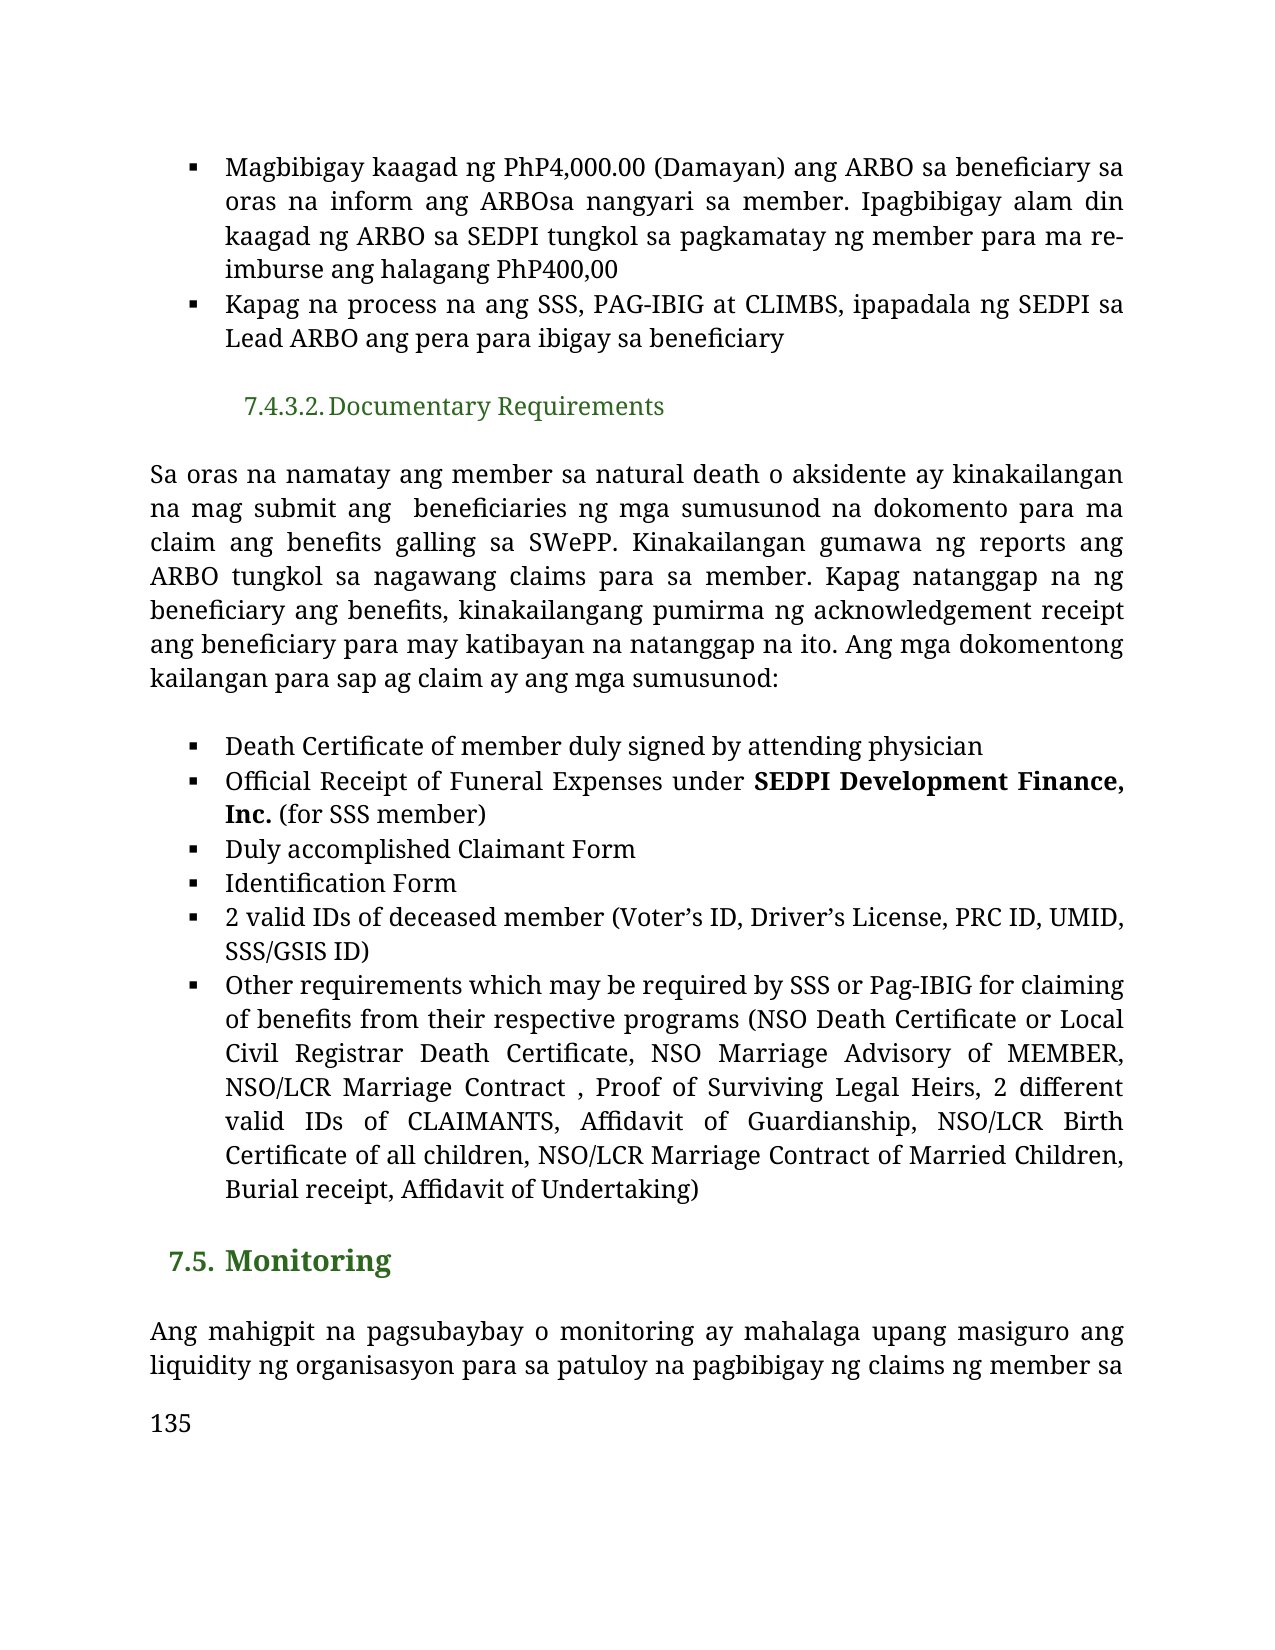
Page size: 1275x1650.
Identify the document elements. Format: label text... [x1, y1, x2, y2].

subtitle Documentary Requirements [244, 388, 1125, 422]
list Identification Form [187, 865, 1125, 899]
list Duly accomplished Claimant Form [187, 831, 1125, 865]
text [150, 1314, 1125, 1382]
list 2 valid IDs of deceased member (Voter’s ID, Driver’s License, PRC ID, UMID, SSS/GSIS ID) [187, 899, 1125, 967]
list Kapag na process na ang SSS, PAG-IBIG at CLIMBS, ipapadala ng SEDPI sa Lead ARBO ang pera para ibigay sa beneficiary [187, 286, 1125, 354]
text Sa oras na namatay ang member sa natural death o aksidente ay kinakailangan na mag submit ang beneficiaries ng mga sumusunod na dokomento para ma claim ang benefits galling sa SWePP. Kinakailangan gumawa ng reports ang ARBO tungkol sa nagawang claims para sa member. Kapag natanggap na ng beneficiary ang benefits, kinakailangang pumirma ng acknowledgement receipt ang beneficiary para may katibayan na natanggap na ito. Ang mga dokomentong kailangan para sap ag claim ay ang mga sumusunod: [150, 457, 1125, 695]
list Official Receipt of Funeral Expenses under SEDPI Development Finance, Inc. (for SSS member) [187, 763, 1125, 831]
list Death Certificate of member duly signed by attending physician [187, 729, 1125, 763]
subtitle Monitoring [169, 1240, 1125, 1280]
list Magbibigay kaagad ng PhP4,000.00 (Damayan) ang ARBO sa beneficiary sa oras na inform ang ARBOsa nangyari sa member. Ipagbibigay alam din kaagad ng ARBO sa SEDPI tungkol sa pagkamatay ng member para ma re-imburse ang halagang PhP400,00 [187, 150, 1125, 286]
list Other requirements which may be required by SSS or Pag-IBIG for claiming of benefits from their respective programs (NSO Death Certificate or Local Civil Registrar Death Certificate, NSO Marriage Advisory of MEMBER, NSO/LCR Marriage Contract , Proof of Surviving Legal Heirs, 2 different valid IDs of CLAIMANTS, Affidavit of Guardianship, NSO/LCR Birth Certificate of all children, NSO/LCR Marriage Contract of Married Children, Burial receipt, Affidavit of Undertaking) [187, 967, 1125, 1206]
